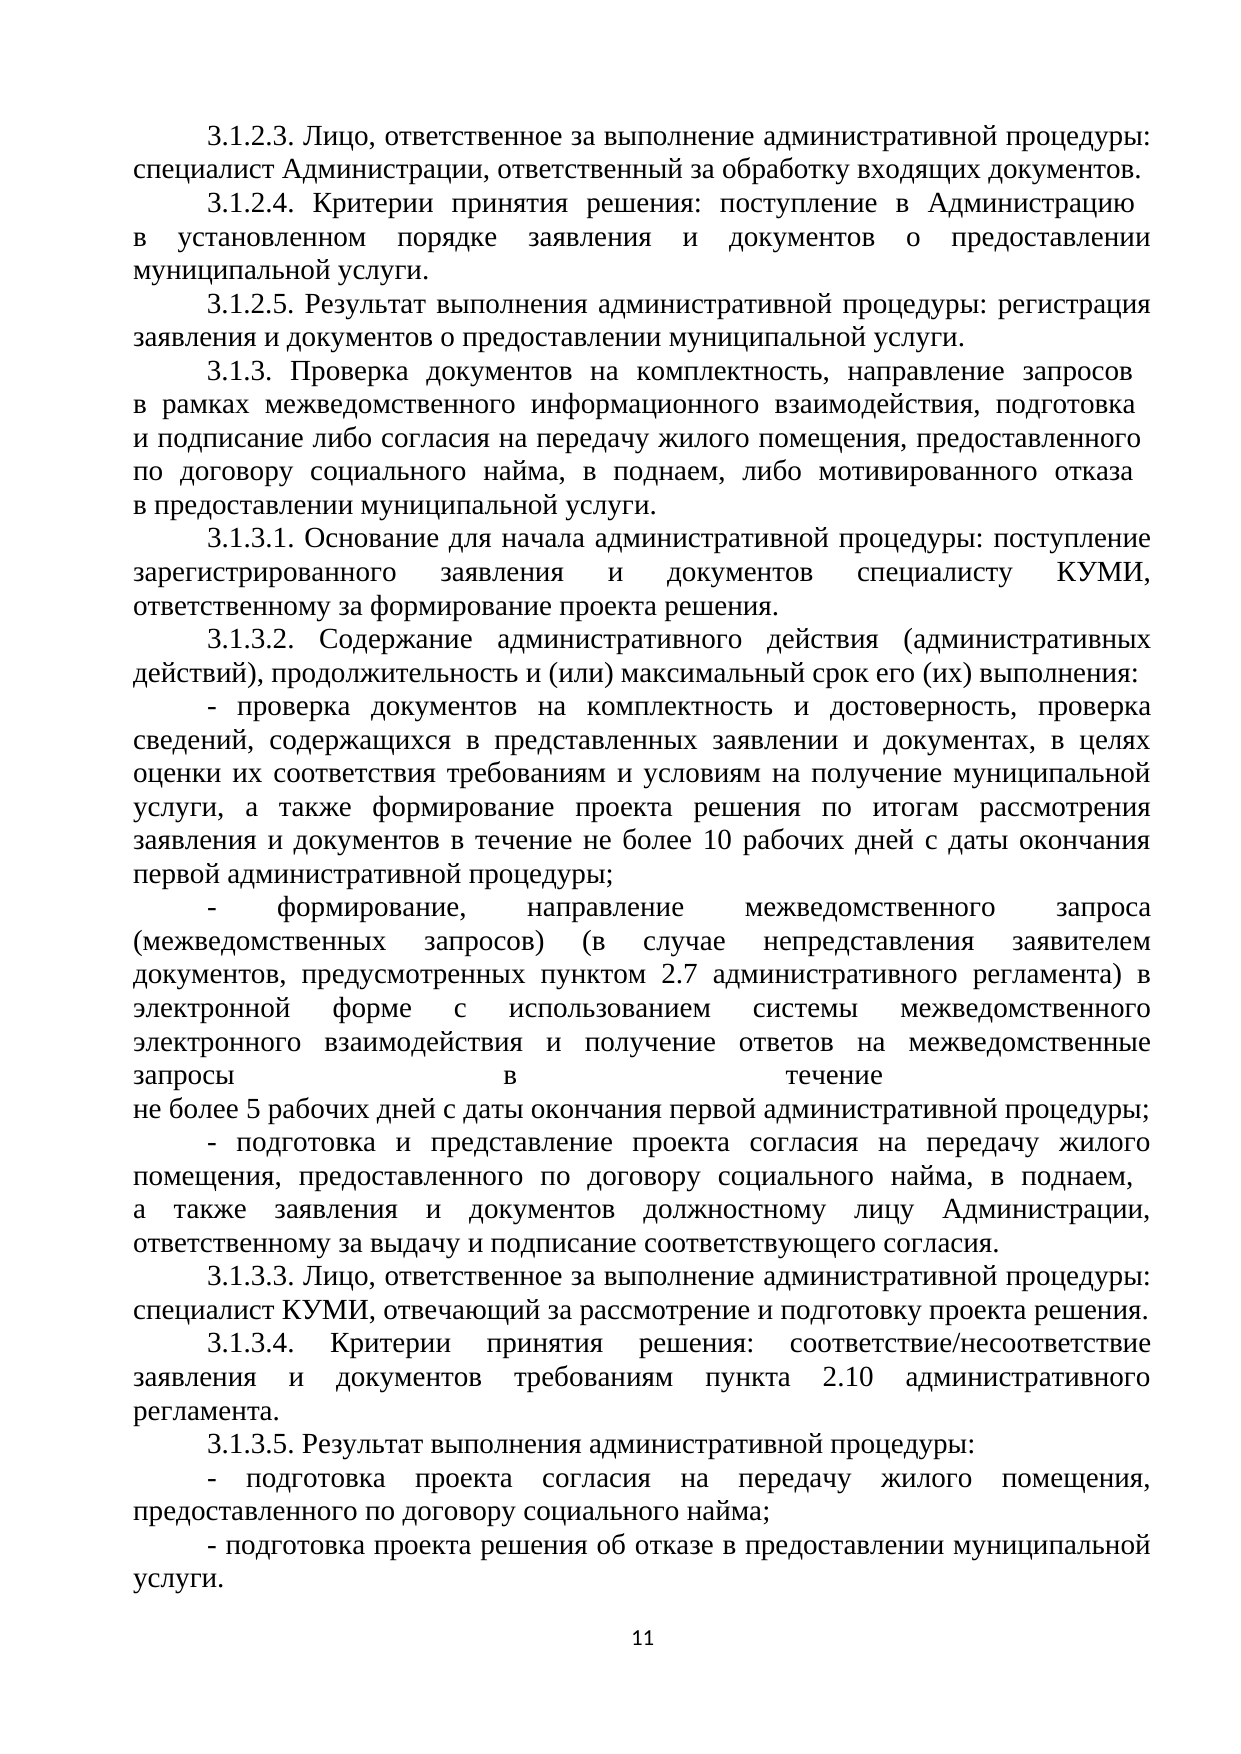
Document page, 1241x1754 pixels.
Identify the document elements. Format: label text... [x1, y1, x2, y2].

text 3.1.3.5. Результат выполнения административной процедуры: [133, 1426, 1152, 1460]
text - формирование, направление межведомственного запроса (межведомственных запросов) (в случае непредставления заявителем документов, предусмотренных пунктом 2.7 административного регламента) в электронной форме с использованием системы межведомственного электронного взаимодействия и получение ответов на межведомственные запросы в течение не более 5 рабочих дней с даты окончания первой административной процедуры; [133, 889, 1152, 1124]
text - проверка документов на комплектность и достоверность, проверка сведений, содержащихся в представленных заявлении и документах, в целях оценки их соответствия требованиям и условиям на получение муниципальной услуги, а также формирование проекта решения по итогам рассмотрения заявления и документов в течение не более 10 рабочих дней с даты окончания первой административной процедуры; [133, 688, 1152, 889]
text 3.1.3.4. Критерии принятия решения: соответствие/несоответствие заявления и документов требованиям пункта 2.10 административного регламента. [133, 1326, 1152, 1426]
text - подготовка проекта согласия на передачу жилого помещения, предоставленного по договору социального найма; [133, 1460, 1152, 1527]
text 3.1.2.4. Критерии принятия решения: поступление в Администрацию в установленном порядке заявления и документов о предоставлении муниципальной услуги. [133, 185, 1152, 286]
text 3.1.3.3. Лицо, ответственное за выполнение административной процедуры: специалист КУМИ, отвечающий за рассмотрение и подготовку проекта решения. [133, 1258, 1152, 1326]
text 3.1.3. Проверка документов на комплектность, направление запросов в рамках межведомственного информационного взаимодействия, подготовка и подписание либо согласия на передачу жилого помещения, предоставленного по договору социального найма, в поднаем, либо мотивированного отказа в предоставлении муниципальной услуги. [133, 353, 1152, 521]
text 3.1.2.5. Результат выполнения административной процедуры: регистрация заявления и документов о предоставлении муниципальной услуги. [133, 286, 1152, 353]
text 3.1.3.2. Содержание административного действия (административных действий), продолжительность и (или) максимальный срок его (их) выполнения: [133, 621, 1152, 688]
text - подготовка и представление проекта согласия на передачу жилого помещения, предоставленного по договору социального найма, в поднаем, а также заявления и документов должностному лицу Администрации, ответственному за выдачу и подписание соответствующего согласия. [133, 1124, 1152, 1258]
text 3.1.3.1. Основание для начала административной процедуры: поступление зарегистрированного заявления и документов специалисту КУМИ, ответственному за формирование проекта решения. [133, 521, 1152, 621]
text - подготовка проекта решения об отказе в предоставлении муниципальной услуги. [133, 1527, 1152, 1594]
text 3.1.2.3. Лицо, ответственное за выполнение административной процедуры: специалист Администрации, ответственный за обработку входящих документов. [133, 118, 1152, 185]
